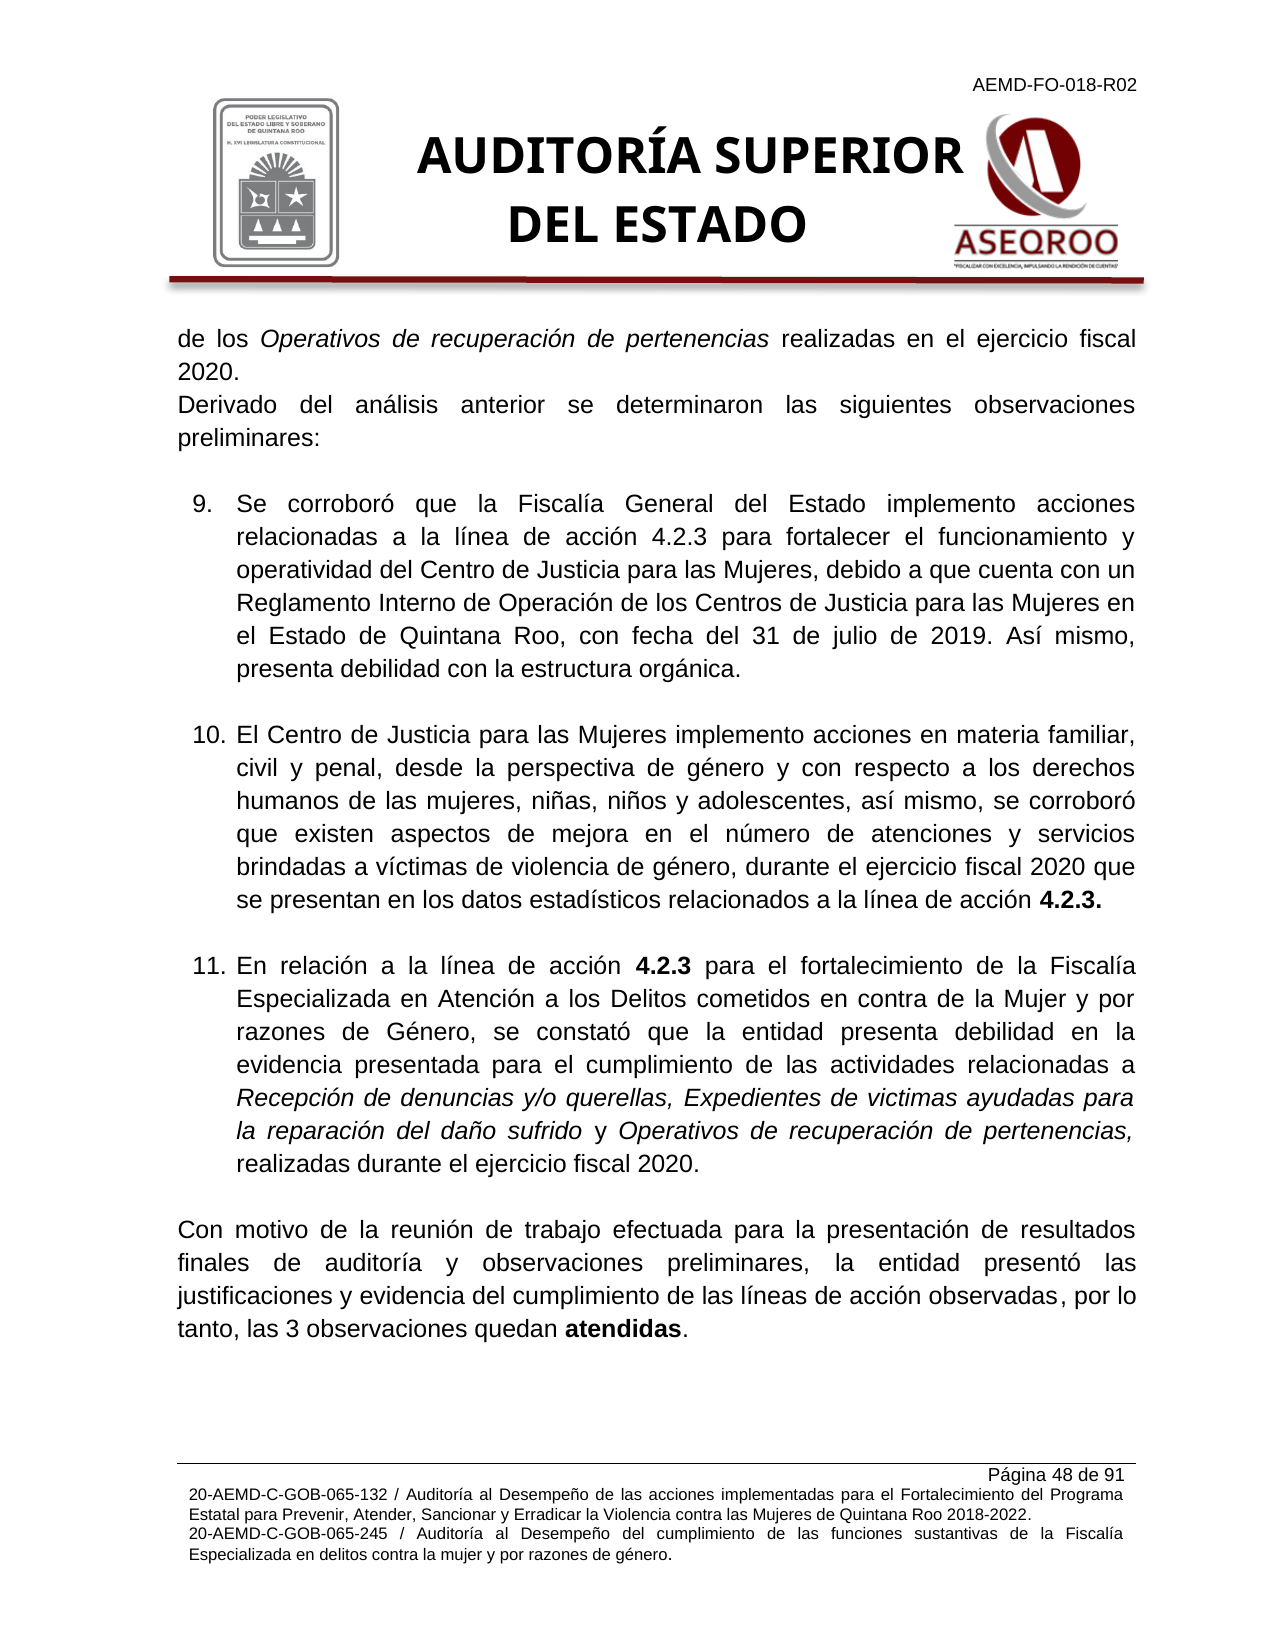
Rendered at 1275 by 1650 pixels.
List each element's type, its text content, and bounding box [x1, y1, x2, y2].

text Derivado del análisis anterior se determinaron las siguientes observaciones preliminares: [177, 389, 1137, 451]
text Con motivo de la reunión de trabajo efectuada para la presentación de resultados finales de auditoría y observaciones preliminares, la entidad presentó las justificaciones y evidencia del cumplimiento de las líneas de acción observadas, por lo tanto, las 3 observaciones quedan atendidas. [177, 1215, 1137, 1343]
list En relación a la línea de acción 4.2.3 para el fortalecimiento de la Fiscalía Especializada en Atención a los Delitos cometidos en contra de la Mujer y por razones de Género, se constató que la entidad presenta debilidad en la evidencia presentada para el cumplimiento de las actividades relacionadas a Recepción de denuncias y/o querellas, Expedientes de victimas ayudadas para la reparación del daño sufrido y Operativos de recuperación de pertenencias, realizadas durante el ejercicio fiscal 2020. [192, 951, 1137, 1178]
picture [954, 114, 1118, 269]
list Se corroboró que la Fiscalía General del Estado implemento acciones relacionadas a la línea de acción 4.2.3 para fortalecer el funcionamiento y operatividad del Centro de Justicia para las Mujeres, debido a que cuenta con un Reglamento Interno de Operación de los Centros de Justicia para las Mujeres en el Estado de Quintana Roo, con fecha del 31 de julio de 2019. Así mismo, presenta debilidad con la estructura orgánica. [192, 489, 1137, 682]
list El Centro de Justicia para las Mujeres implemento acciones en materia familiar, civil y penal, desde la perspectiva de género y con respecto a los derechos humanos de las mujeres, niñas, niños y adolescentes, así mismo, se corroboró que existen aspectos de mejora en el número de atenciones y servicios brindadas a víctimas de violencia de género, durante el ejercicio fiscal 2020 que se presentan en los datos estadísticos relacionados a la línea de acción 4.2.3. [192, 720, 1137, 914]
picture [210, 95, 340, 268]
